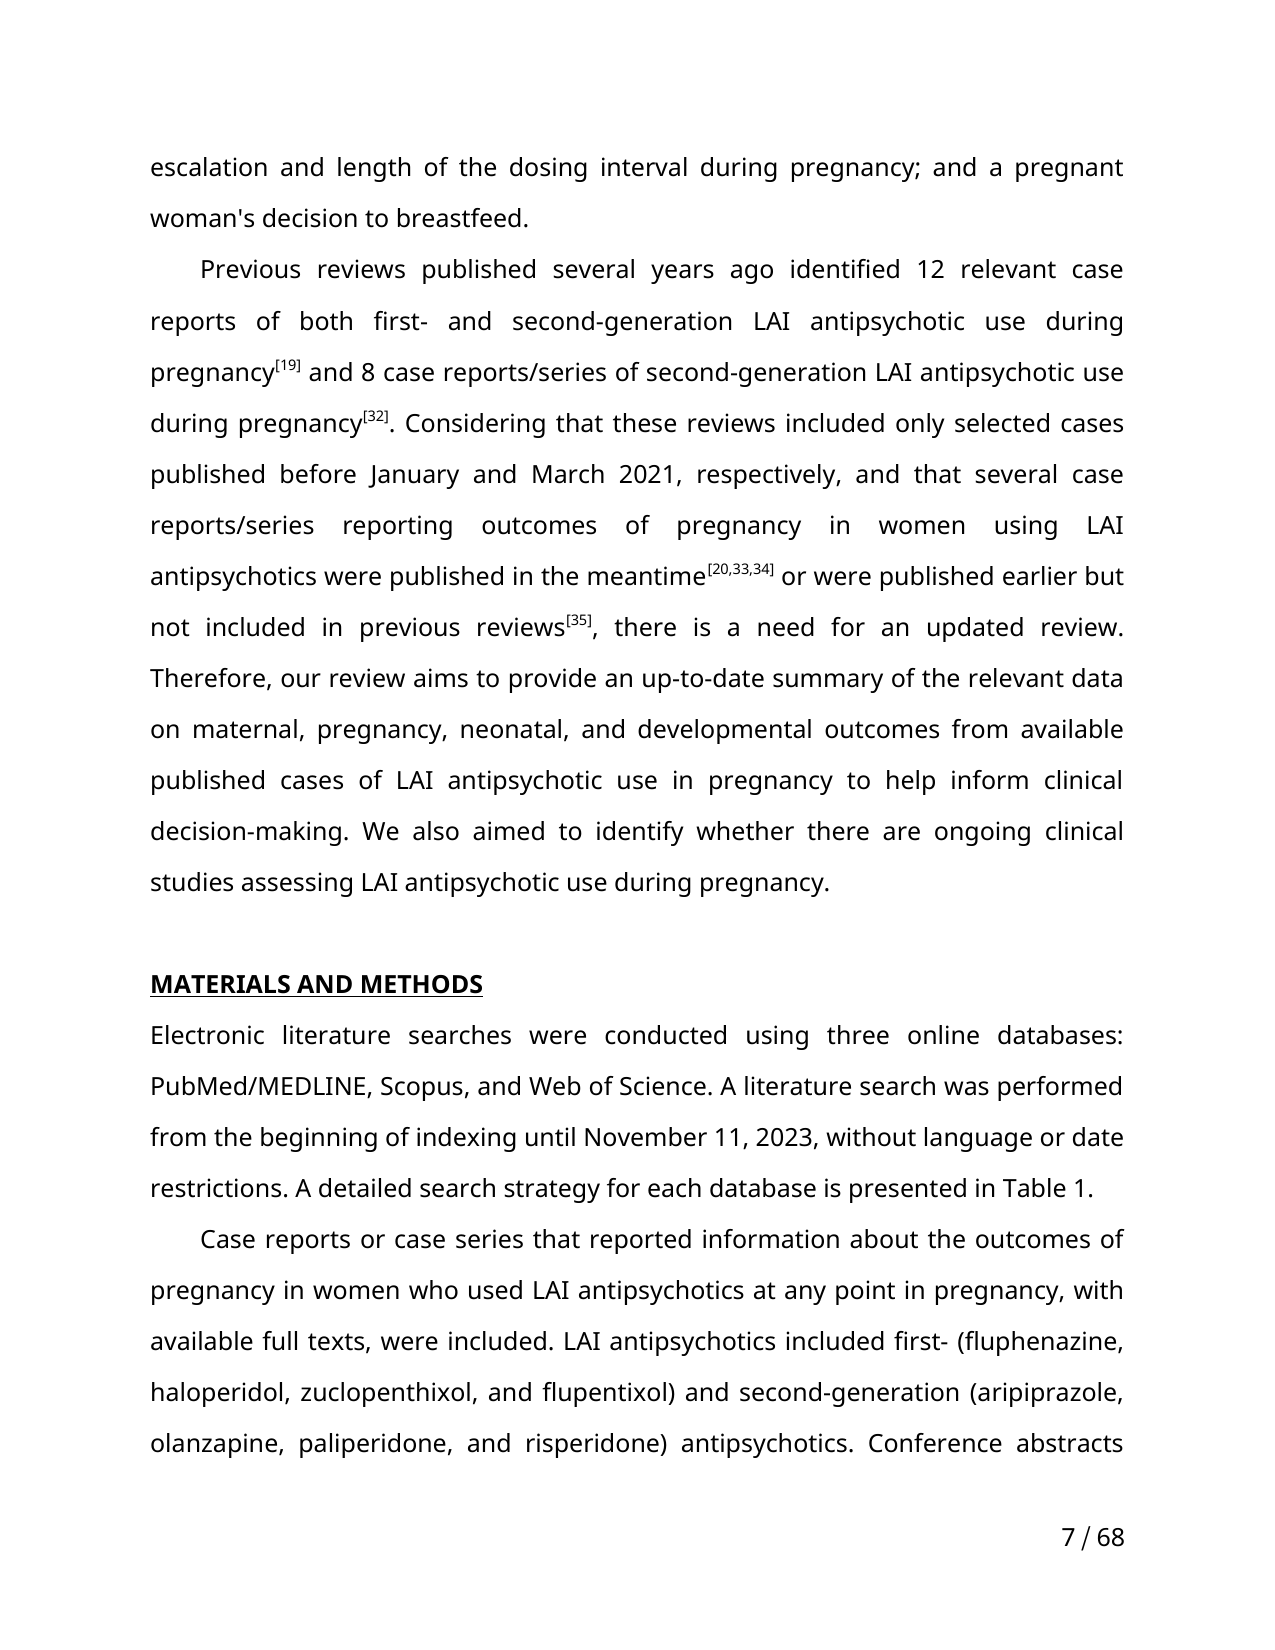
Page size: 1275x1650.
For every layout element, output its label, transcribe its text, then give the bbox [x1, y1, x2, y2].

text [150, 150, 1125, 235]
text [150, 1222, 1125, 1460]
text Previous reviews published several years ago identified 12 relevant case reports of both first- and second-generation LAI antipsychotic use during pregnancy[19] and 8 case reports/series of second-generation LAI antipsychotic use during pregnancy[32]. Considering that these reviews included only selected cases published before January and March 2021, respectively, and that several case reports/series reporting outcomes of pregnancy in women using LAI antipsychotics were published in the meantime[20,33,34] or were published earlier but not included in previous reviews[35], there is a need for an updated review. Therefore, our review aims to provide an up-to-date summary of the relevant data on maternal, pregnancy, neonatal, and developmental outcomes from available published cases of LAI antipsychotic use in pregnancy to help inform clinical decision-making. We also aimed to identify whether there are ongoing clinical studies assessing LAI antipsychotic use during pregnancy. [150, 252, 1125, 899]
text Electronic literature searches were conducted using three online databases: PubMed/MEDLINE, Scopus, and Web of Science. A literature search was performed from the beginning of indexing until November 11, 2023, without language or date restrictions. A detailed search strategy for each database is presented in Table 1. [150, 1018, 1125, 1205]
text MATERIALS AND METHODS [150, 967, 1125, 1001]
